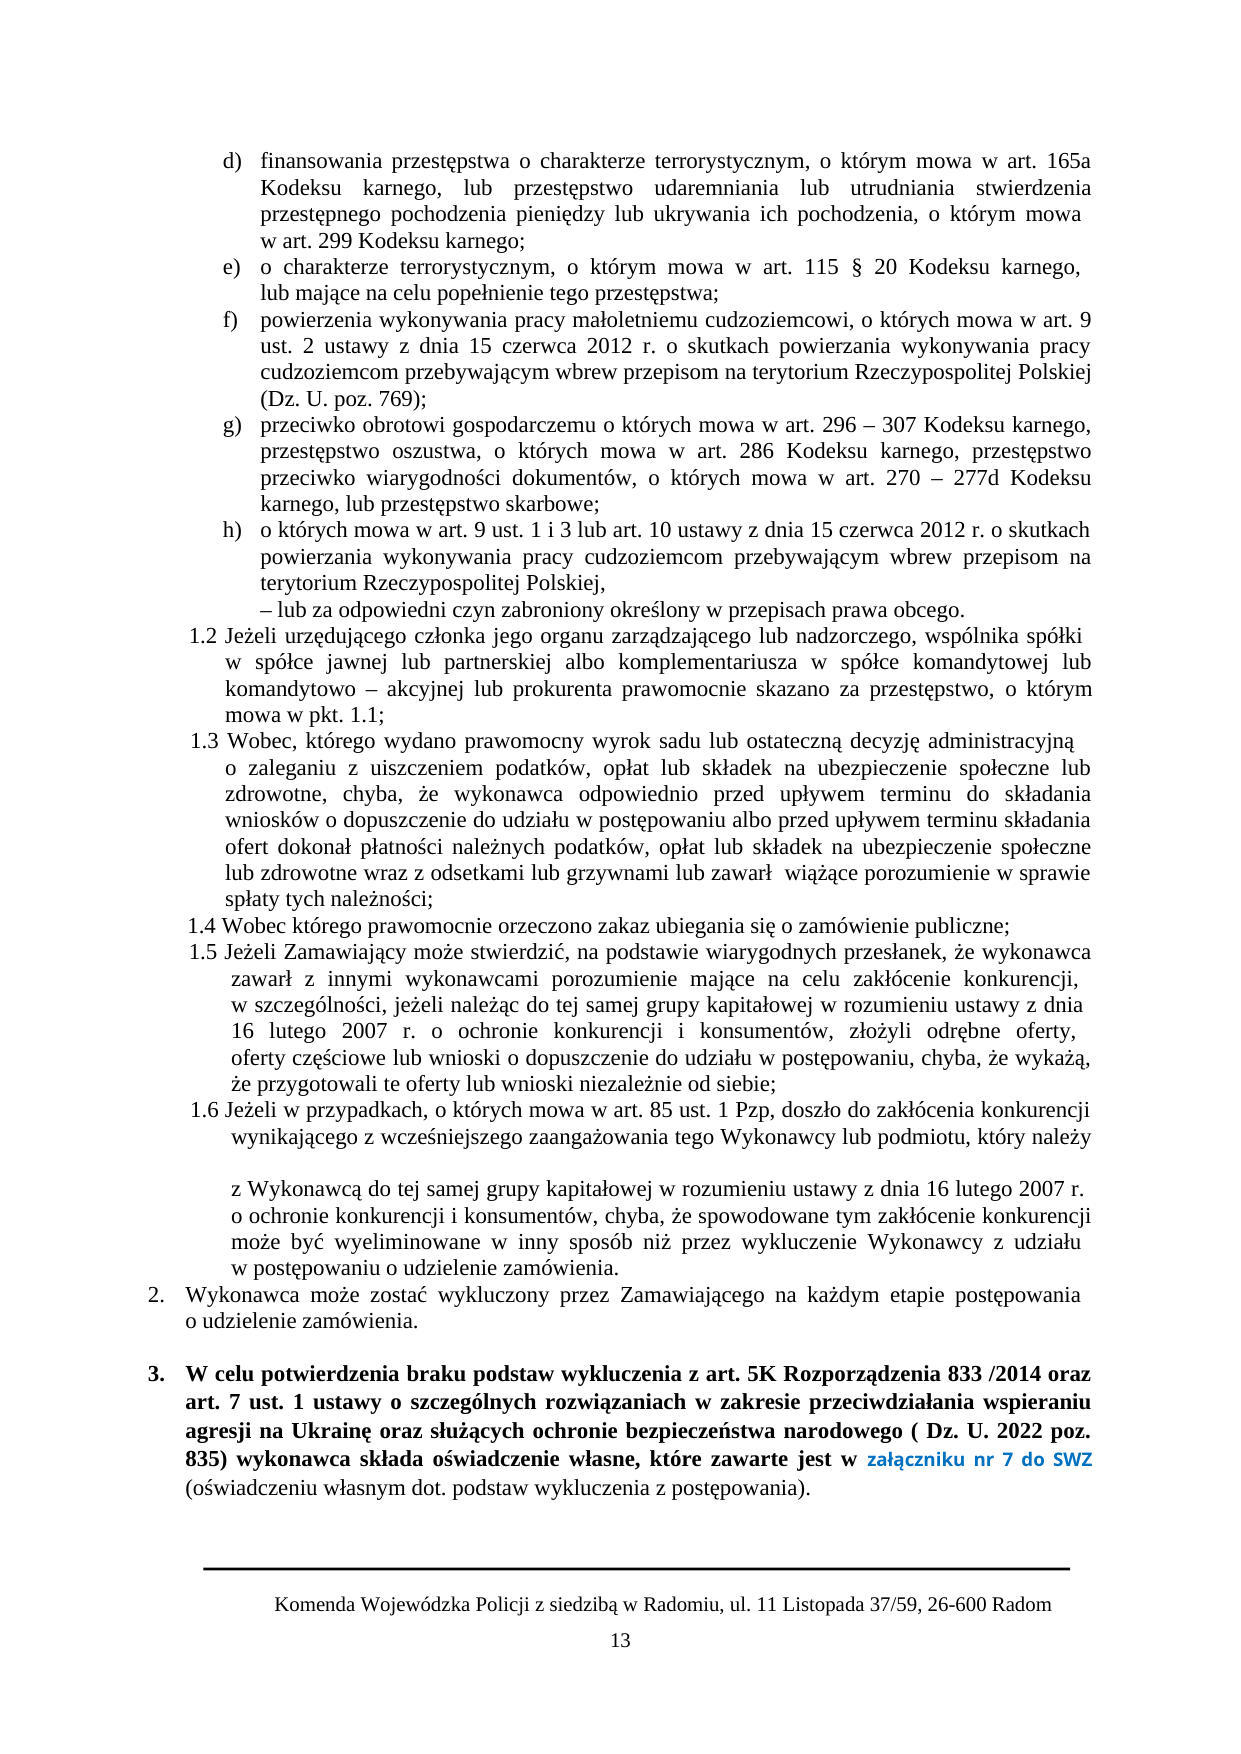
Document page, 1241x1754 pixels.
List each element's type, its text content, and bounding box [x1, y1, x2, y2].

text 1.4 Wobec którego prawomocnie orzeczono zakaz ubiegania się o zamówienie publiczne; [187, 912, 1093, 938]
text 1.6 Jeżeli w przypadkach, o których mowa w art. 85 ust. 1 Pzp, doszło do zakłócenia konkurencji wynikającego z wcześniejszego zaangażowania tego Wykonawcy lub podmiotu, który należy z Wykonawcą do tej samej grupy kapitałowej w rozumieniu ustawy z dnia 16 lutego 2007 r. o ochronie konkurencji i konsumentów, chyba, że spowodowane tym zakłócenie konkurencji może być wyeliminowane w inny sposób niż przez wykluczenie Wykonawcy z udziału w postępowaniu o udzielenie zamówienia. [190, 1096, 1093, 1281]
list finansowania przestępstwa o charakterze terrorystycznym, o którym mowa w art. 165a Kodeksu karnego, lub przestępstwo udaremniania lub utrudniania stwierdzenia przestępnego pochodzenia pieniędzy lub ukrywania ich pochodzenia, o którym mowa w art. 299 Kodeksu karnego; [223, 148, 1093, 253]
list – lub za odpowiedni czyn zabroniony określony w przepisach prawa obcego. [260, 596, 1093, 622]
list Wykonawca może zostać wykluczony przez Zamawiającego na każdym etapie postępowania o udzielenie zamówienia. [148, 1281, 1093, 1333]
list przeciwko obrotowi gospodarczemu o których mowa w art. 296 – 307 Kodeksu karnego, przestępstwo oszustwa, o których mowa w art. 286 Kodeksu karnego, przestępstwo przeciwko wiarygodności dokumentów, o których mowa w art. 270 – 277d Kodeksu karnego, lub przestępstwo skarbowe; [223, 411, 1093, 517]
text 1.3 Wobec, którego wydano prawomocny wyrok sadu lub ostateczną decyzję administracyjną o zaleganiu z uiszczeniem podatków, opłat lub składek na ubezpieczenie społeczne lub zdrowotne, chyba, że wykonawca odpowiednio przed upływem terminu do składania wniosków o dopuszczenie do udziału w postępowaniu albo przed upływem terminu składania ofert dokonał płatności należnych podatków, opłat lub składek na ubezpieczenie społeczne lub zdrowotne wraz z odsetkami lub grzywnami lub zawarł wiążące porozumienie w sprawie spłaty tych należności; [190, 727, 1093, 912]
list o charakterze terrorystycznym, o którym mowa w art. 115 § 20 Kodeksu karnego, lub mające na celu popełnienie tego przestępstwa; [223, 253, 1093, 306]
list W celu potwierdzenia braku podstaw wykluczenia z art. 5K Rozporządzenia 833 /2014 oraz art. 7 ust. 1 ustawy o szczególnych rozwiązaniach w zakresie przeciwdziałania wspieraniu agresji na Ukrainę oraz służących ochronie bezpieczeństwa narodowego ( Dz. U. 2022 poz. 835) wykonawca składa oświadczenie własne, które zawarte jest w załączniku nr 7 do SWZ (oświadczeniu własnym dot. podstaw wykluczenia z postępowania). [148, 1360, 1093, 1500]
text 1.5 Jeżeli Zamawiający może stwierdzić, na podstawie wiarygodnych przesłanek, że wykonawca zawarł z innymi wykonawcami porozumienie mające na celu zakłócenie konkurencji, w szczególności, jeżeli należąc do tej samej grupy kapitałowej w rozumieniu ustawy z dnia 16 lutego 2007 r. o ochronie konkurencji i konsumentów, złożyli odrębne oferty, oferty częściowe lub wnioski o dopuszczenie do udziału w postępowaniu, chyba, że wykażą, że przygotowali te oferty lub wnioski niezależnie od siebie; [188, 938, 1093, 1096]
text 1.2 Jeżeli urzędującego członka jego organu zarządzającego lub nadzorczego, wspólnika spółki w spółce jawnej lub partnerskiej albo komplementariusza w spółce komandytowej lub komandytowo – akcyjnej lub prokurenta prawomocnie skazano za przestępstwo, o którym mowa w pkt. 1.1; [188, 622, 1093, 727]
list o których mowa w art. 9 ust. 1 i 3 lub art. 10 ustawy z dnia 15 czerwca 2012 r. o skutkach powierzania wykonywania pracy cudzoziemcom przebywającym wbrew przepisom na terytorium Rzeczypospolitej Polskiej, [223, 517, 1093, 596]
list powierzenia wykonywania pracy małoletniemu cudzoziemcowi, o których mowa w art. 9 ust. 2 ustawy z dnia 15 czerwca 2012 r. o skutkach powierzania wykonywania pracy cudzoziemcom przebywającym wbrew przepisom na terytorium Rzeczypospolitej Polskiej (Dz. U. poz. 769); [223, 306, 1093, 411]
